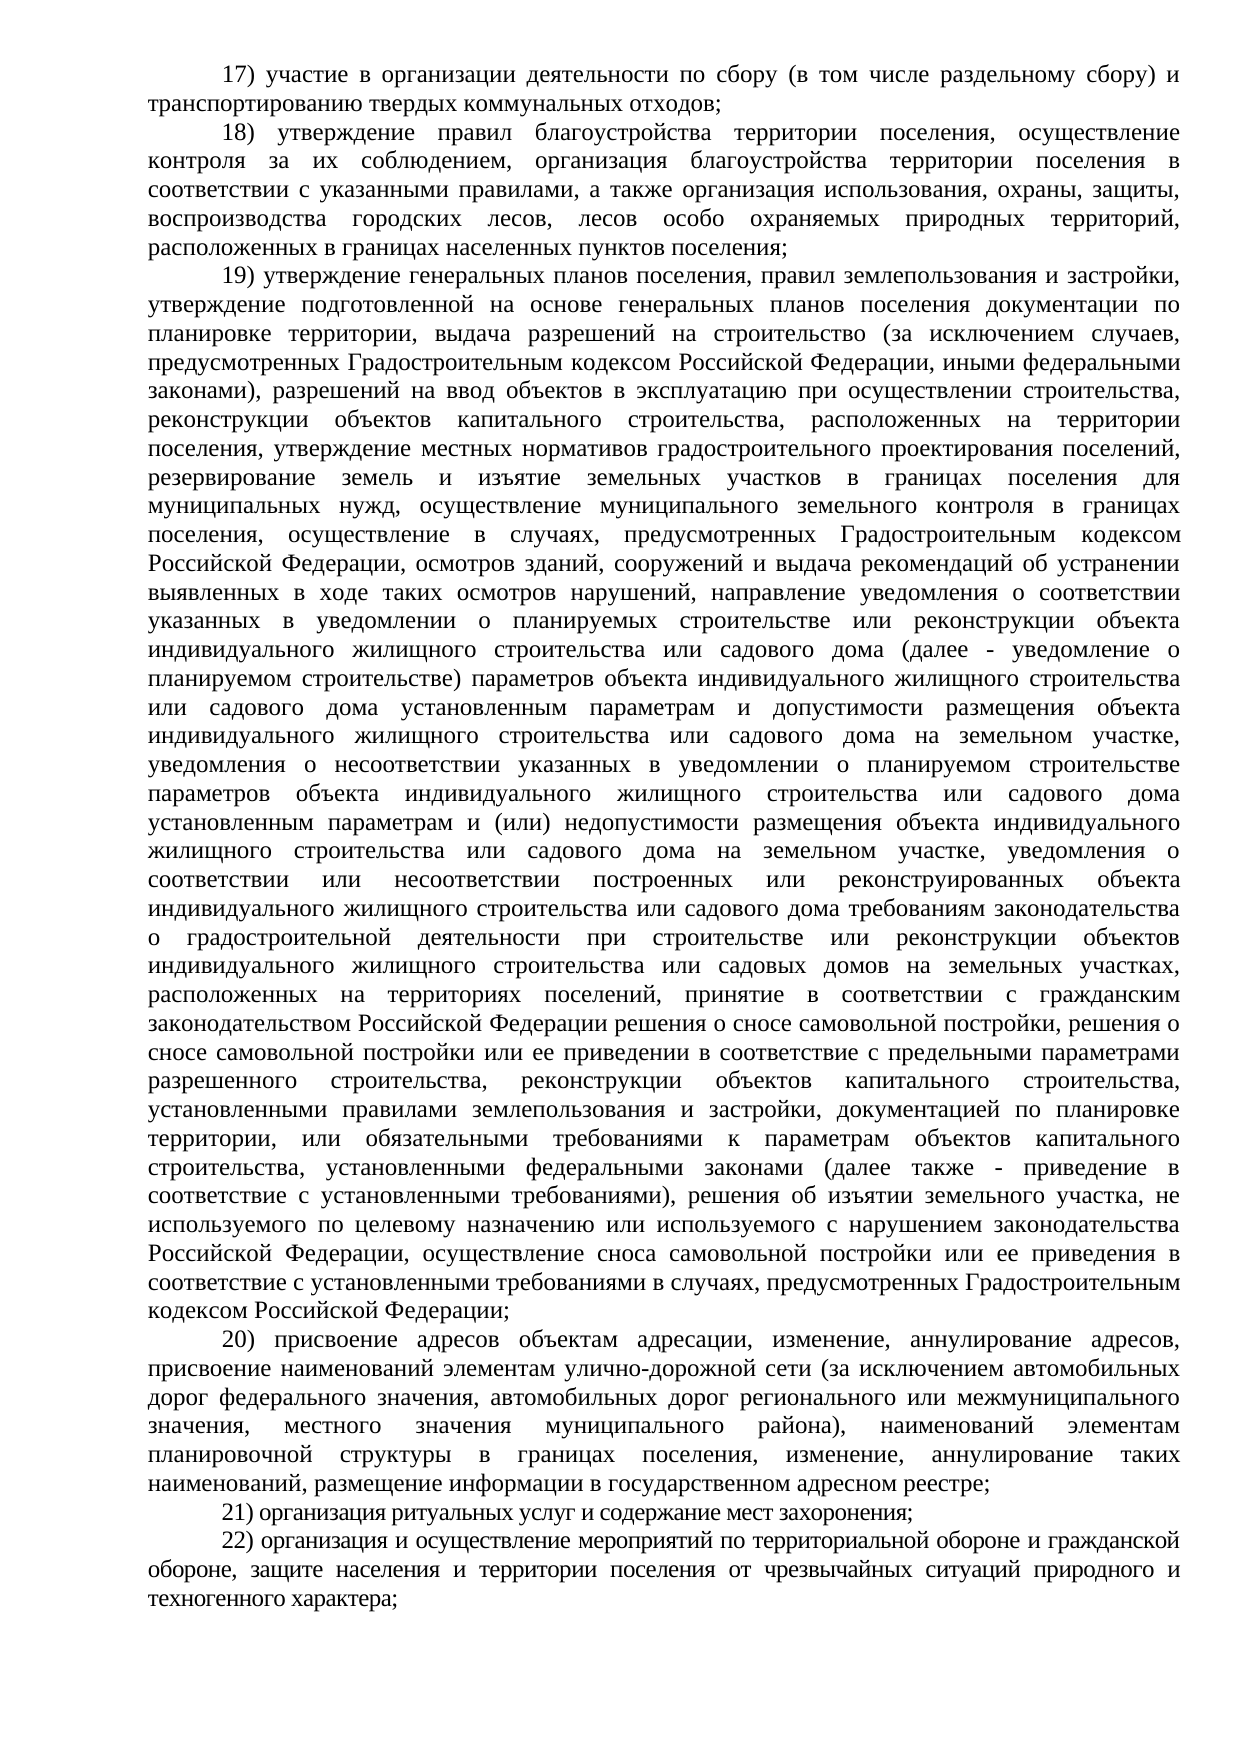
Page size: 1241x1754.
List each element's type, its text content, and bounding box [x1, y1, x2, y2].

text 17) участие в организации деятельности по сбору (в том числе раздельному сбору) и транспортированию твердых коммунальных отходов; [148, 59, 1181, 117]
text 20) присвоение адресов объектам адресации, изменение, аннулирование адресов, присвоение наименований элементам улично-дорожной сети (за исключением автомобильных дорог федерального значения, автомобильных дорог регионального или межмуниципального значения, местного значения муниципального района), наименований элементам планировочной структуры в границах поселения, изменение, аннулирование таких наименований, размещение информации в государственном адресном реестре; [148, 1324, 1181, 1497]
text 21) организация ритуальных услуг и содержание мест захоронения; [148, 1497, 1181, 1525]
text 18) утверждение правил благоустройства территории поселения, осуществление контроля за их соблюдением, организация благоустройства территории поселения в соответствии с указанными правилами, а также организация использования, охраны, защиты, воспроизводства городских лесов, лесов особо охраняемых природных территорий, расположенных в границах населенных пунктов поселения; [148, 117, 1181, 260]
text 19) утверждение генеральных планов поселения, правил землепользования и застройки, утверждение подготовленной на основе генеральных планов поселения документации по планировке территории, выдача разрешений на строительство (за исключением случаев, предусмотренных Градостроительным кодексом Российской Федерации, иными федеральными законами), разрешений на ввод объектов в эксплуатацию при осуществлении строительства, реконструкции объектов капитального строительства, расположенных на территории поселения, утверждение местных нормативов градостроительного проектирования поселений, резервирование земель и изъятие земельных участков в границах поселения для муниципальных нужд, осуществление муниципального земельного контроля в границах поселения, осуществление в случаях, предусмотренных Градостроительным кодексом Российской Федерации, осмотров зданий, сооружений и выдача рекомендаций об устранении выявленных в ходе таких осмотров нарушений, направление уведомления о соответствии указанных в уведомлении о планируемых строительстве или реконструкции объекта индивидуального жилищного строительства или садового дома (далее - уведомление о планируемом строительстве) параметров объекта индивидуального жилищного строительства или садового дома установленным параметрам и допустимости размещения объекта индивидуального жилищного строительства или садового дома на земельном участке, уведомления о несоответствии указанных в уведомлении о планируемом строительстве параметров объекта индивидуального жилищного строительства или садового дома установленным параметрам и (или) недопустимости размещения объекта индивидуального жилищного строительства или садового дома на земельном участке, уведомления о соответствии или несоответствии построенных или реконструированных объекта индивидуального жилищного строительства или садового дома требованиям законодательства о градостроительной деятельности при строительстве или реконструкции объектов индивидуального жилищного строительства или садовых домов на земельных участках, расположенных на территориях поселений, принятие в соответствии с гражданским законодательством Российской Федерации решения о сносе самовольной постройки, решения о сносе самовольной постройки или ее приведении в соответствие с предельными параметрами разрешенного строительства, реконструкции объектов капитального строительства, установленными правилами землепользования и застройки, документацией по планировке территории, или обязательными требованиями к параметрам объектов капитального строительства, установленными федеральными законами (далее также - приведение в соответствие с установленными требованиями), решения об изъятии земельного участка, не используемого по целевому назначению или используемого с нарушением законодательства Российской Федерации, осуществление сноса самовольной постройки или ее приведения в соответствие с установленными требованиями в случаях, предусмотренных Градостроительным кодексом Российской Федерации; [148, 260, 1181, 1324]
text 22) организация и осуществление мероприятий по территориальной обороне и гражданской обороне, защите населения и территории поселения от чрезвычайных ситуаций природного и техногенного характера; [148, 1525, 1181, 1612]
